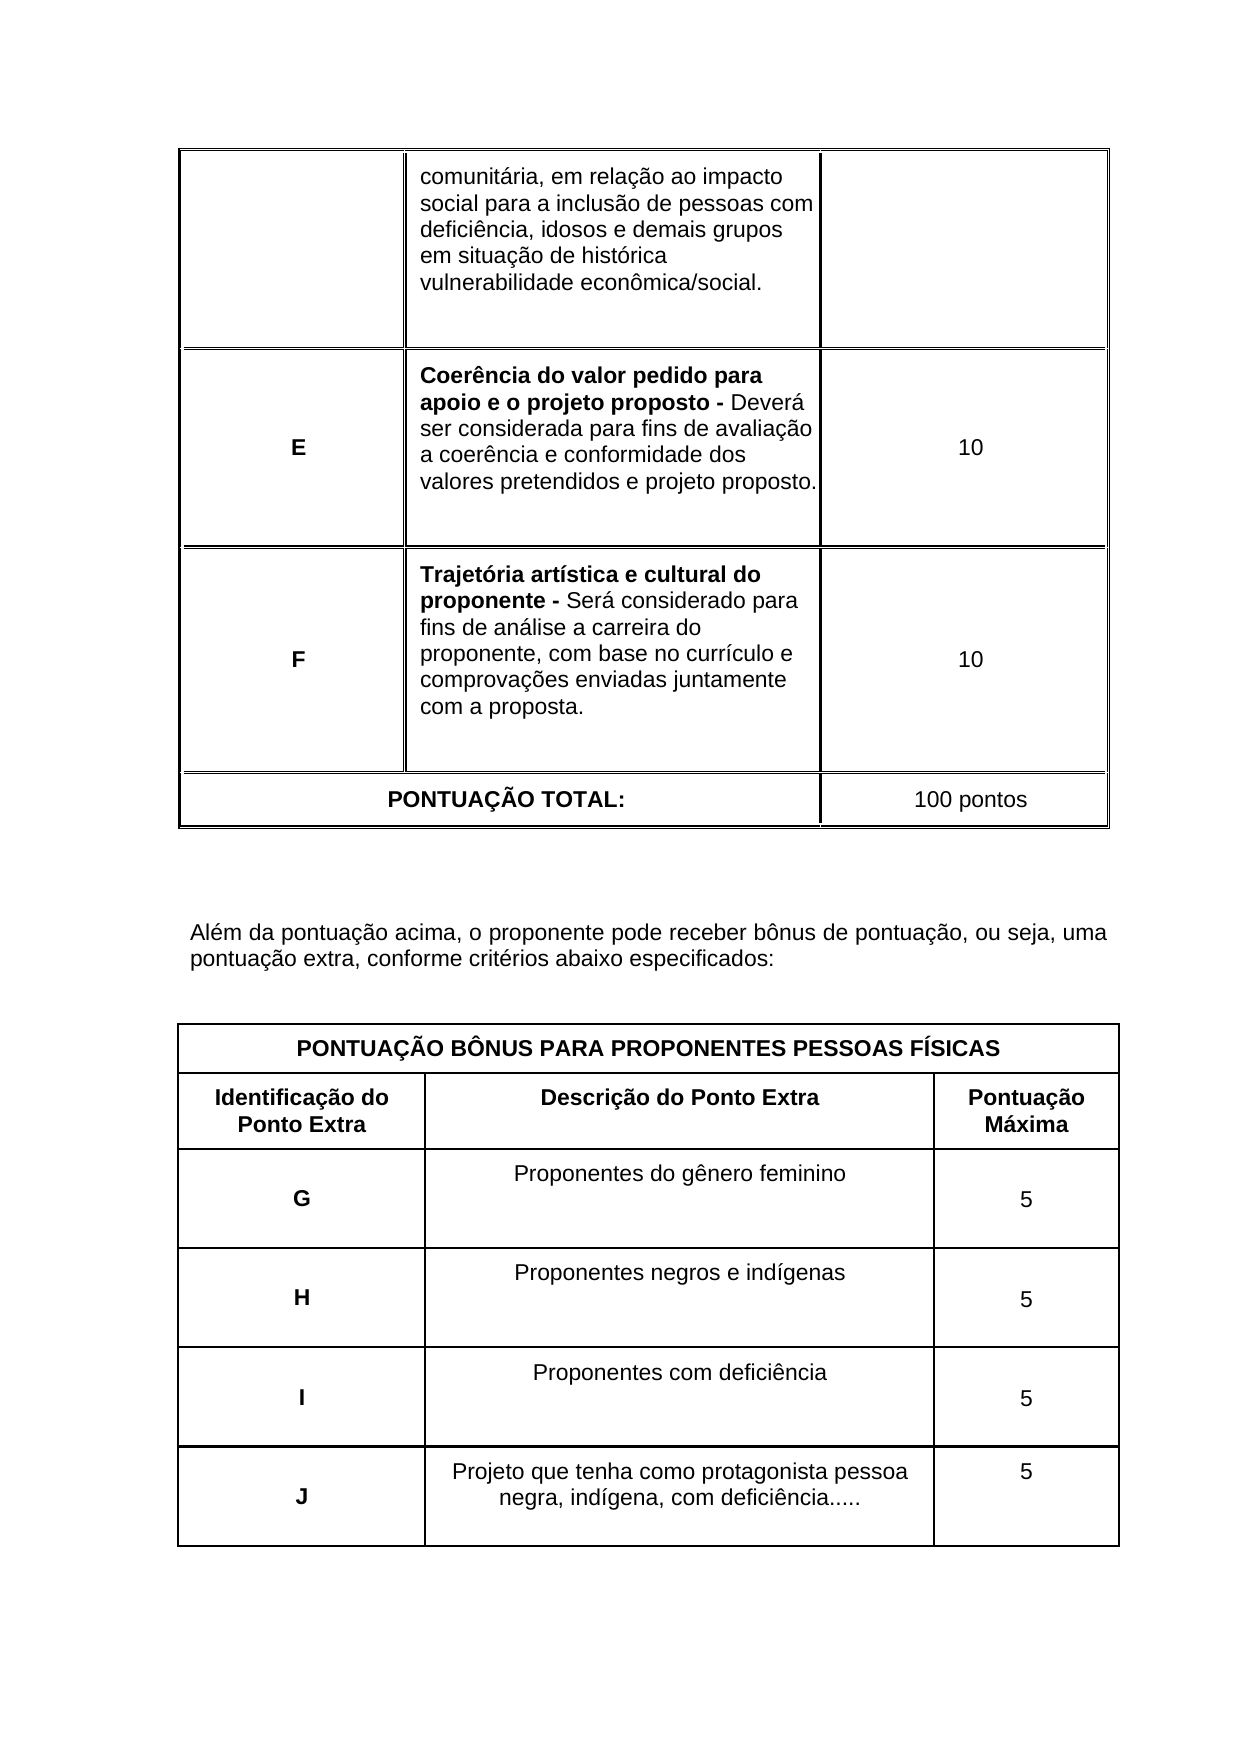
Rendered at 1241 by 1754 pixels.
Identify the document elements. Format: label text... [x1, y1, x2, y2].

table_cell 5 [935, 1348, 1118, 1445]
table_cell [405, 151, 820, 346]
table_cell Descrição do Ponto Extra [426, 1074, 933, 1147]
table_cell Proponentes com deficiência [426, 1348, 933, 1445]
table_cell Trajetória artística e cultural do proponente - Será considerado para fins de análise a carreira do proponente, com base no currículo e comprovações enviadas juntamente com a proposta. [407, 549, 819, 771]
table_cell F [181, 545, 403, 771]
text Além da pontuação acima, o proponente pode receber bônus de pontuação, ou seja, uma pontuação extra, conforme critérios abaixo especificados: [190, 918, 1107, 971]
table_cell PONTUAÇÃO TOTAL: [180, 771, 820, 825]
table_cell Proponentes do gênero feminino [426, 1150, 933, 1247]
table_cell J [179, 1448, 424, 1544]
table_cell D [180, 149, 405, 346]
table_header PONTUAÇÃO BÔNUS PARA PROPONENTES PESSOAS FÍSICAS [179, 1025, 1118, 1072]
table_cell H [179, 1249, 424, 1346]
table_cell Proponentes negros e indígenas [426, 1249, 933, 1346]
table_cell Coerência do valor pedido para apoio e o projeto proposto - Deverá ser considerada para fins de avaliação a coerência e conformidade dos valores pretendidos e projeto proposto. [407, 350, 819, 545]
table_cell Pontuação Máxima [935, 1074, 1118, 1147]
table_cell 10 [822, 545, 1107, 771]
table_cell Identificação do Ponto Extra [179, 1074, 424, 1147]
table_cell 5 [935, 1249, 1118, 1346]
table_cell G [179, 1150, 424, 1247]
table_cell 5 [935, 1150, 1118, 1247]
table_cell E [181, 346, 403, 545]
table_cell Projeto que tenha como protagonista pessoa negra, indígena, com deficiência..... [426, 1448, 933, 1544]
table_cell 100 pontos [820, 771, 1108, 825]
table_cell 5 [935, 1448, 1118, 1544]
table_cell 15 [820, 151, 1107, 346]
table_cell I [179, 1348, 424, 1445]
table_cell 10 [822, 346, 1107, 545]
